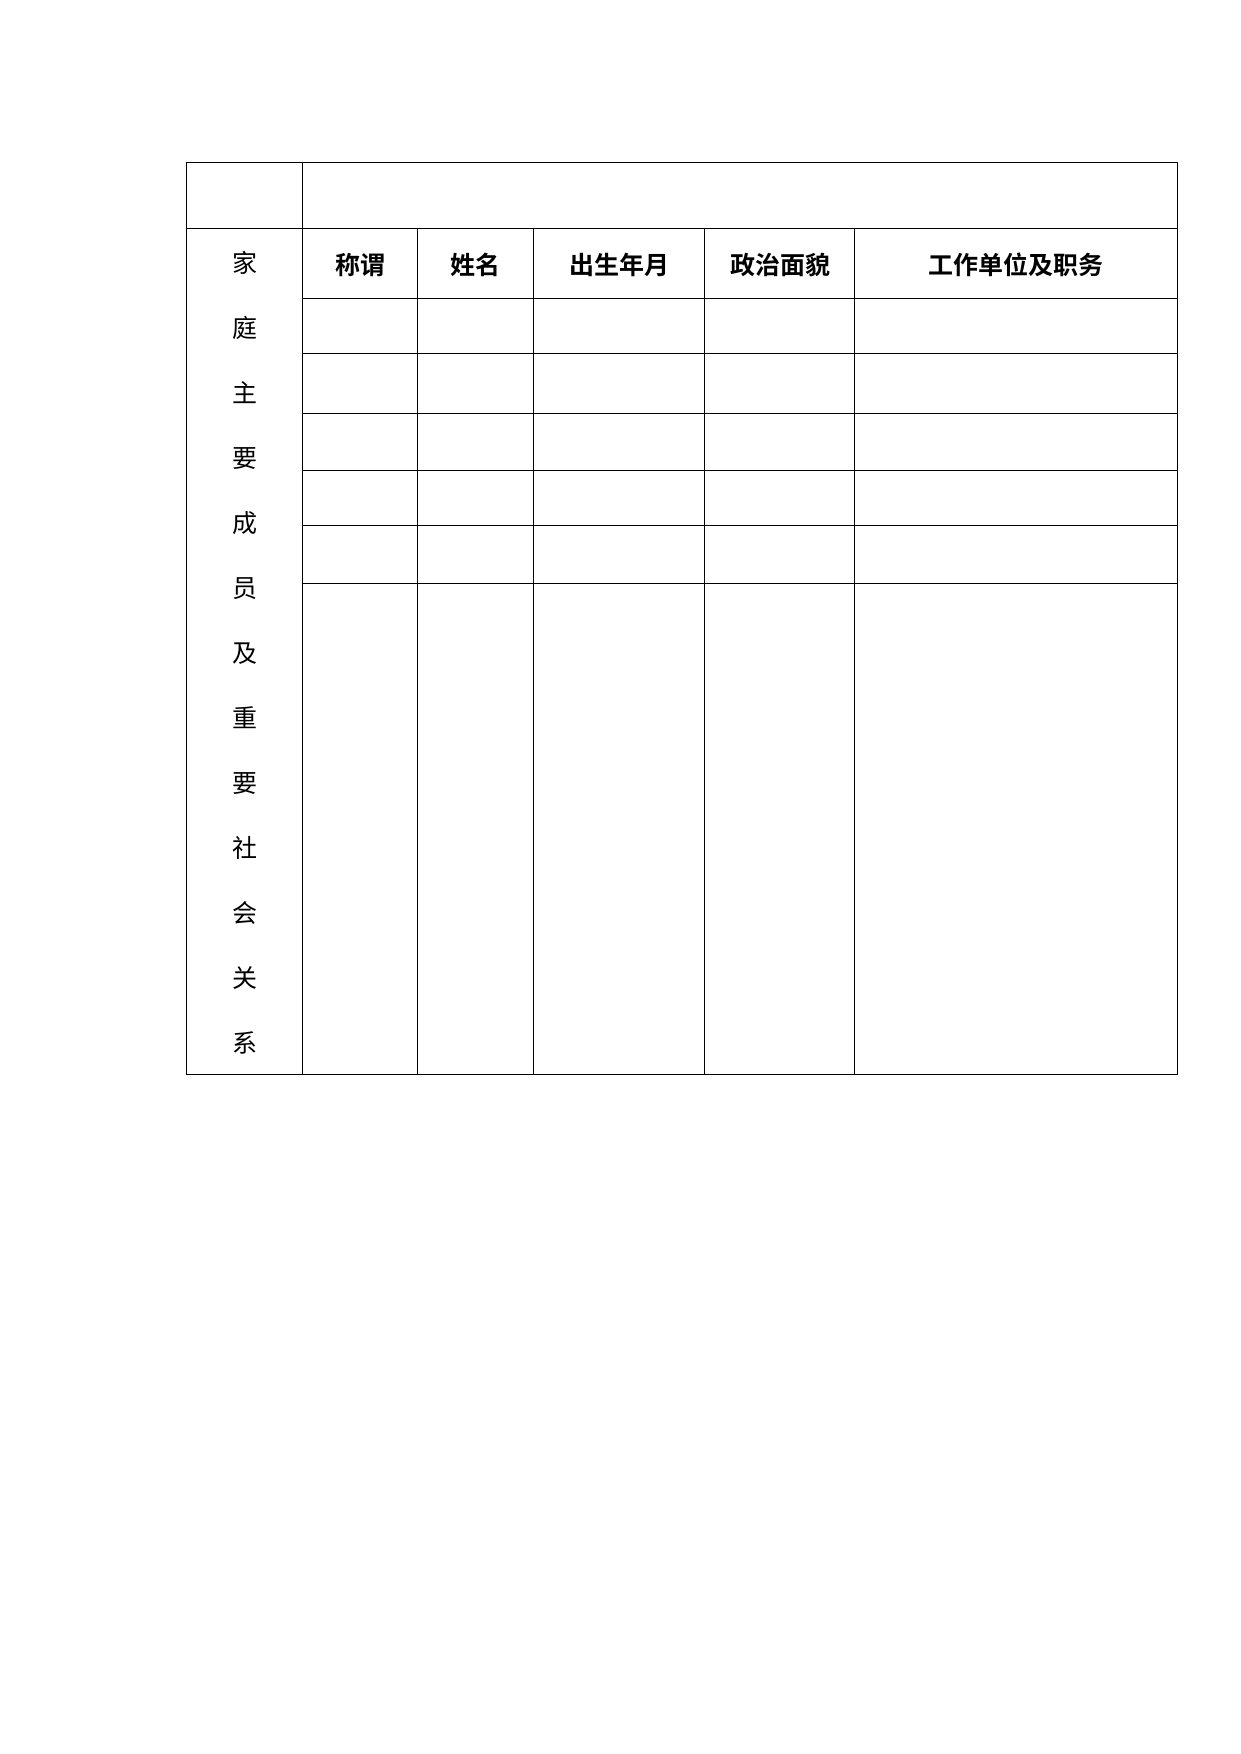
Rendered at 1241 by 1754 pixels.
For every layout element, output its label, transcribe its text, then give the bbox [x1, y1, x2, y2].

table_cell [534, 354, 704, 412]
table_cell [303, 354, 417, 412]
table_cell [303, 299, 417, 353]
table_cell [705, 354, 854, 412]
table_cell [705, 414, 854, 470]
table_cell [418, 354, 533, 412]
table_cell [534, 414, 704, 470]
table_cell [418, 299, 533, 353]
table_cell [303, 471, 417, 525]
table_cell 家 庭 主 要 成 员 及 重 要 社 会 关 系 [187, 229, 302, 1074]
table_cell [855, 584, 1177, 1074]
table_cell [303, 584, 417, 1074]
table_cell [855, 526, 1177, 583]
table_cell [418, 414, 533, 470]
table_cell [855, 354, 1177, 412]
table_cell 政治面貌 [705, 229, 854, 298]
table_cell 工作单位及职务 [855, 229, 1177, 298]
table_cell 出生年月 [534, 229, 704, 298]
table_cell [855, 471, 1177, 525]
table_cell [418, 584, 533, 1074]
table_cell [534, 299, 704, 353]
table_cell [534, 526, 704, 583]
table_cell [705, 526, 854, 583]
table_cell [705, 584, 854, 1074]
table_cell [855, 299, 1177, 353]
table_cell [534, 471, 704, 525]
table_cell 称谓 [303, 229, 417, 298]
table_cell 姓名 [418, 229, 533, 298]
table_cell [534, 584, 704, 1074]
table_cell [855, 414, 1177, 470]
table_cell [303, 414, 417, 470]
table_cell [705, 299, 854, 353]
table_cell [418, 471, 533, 525]
table_cell [705, 471, 854, 525]
table_cell [418, 526, 533, 583]
table_cell [303, 526, 417, 583]
